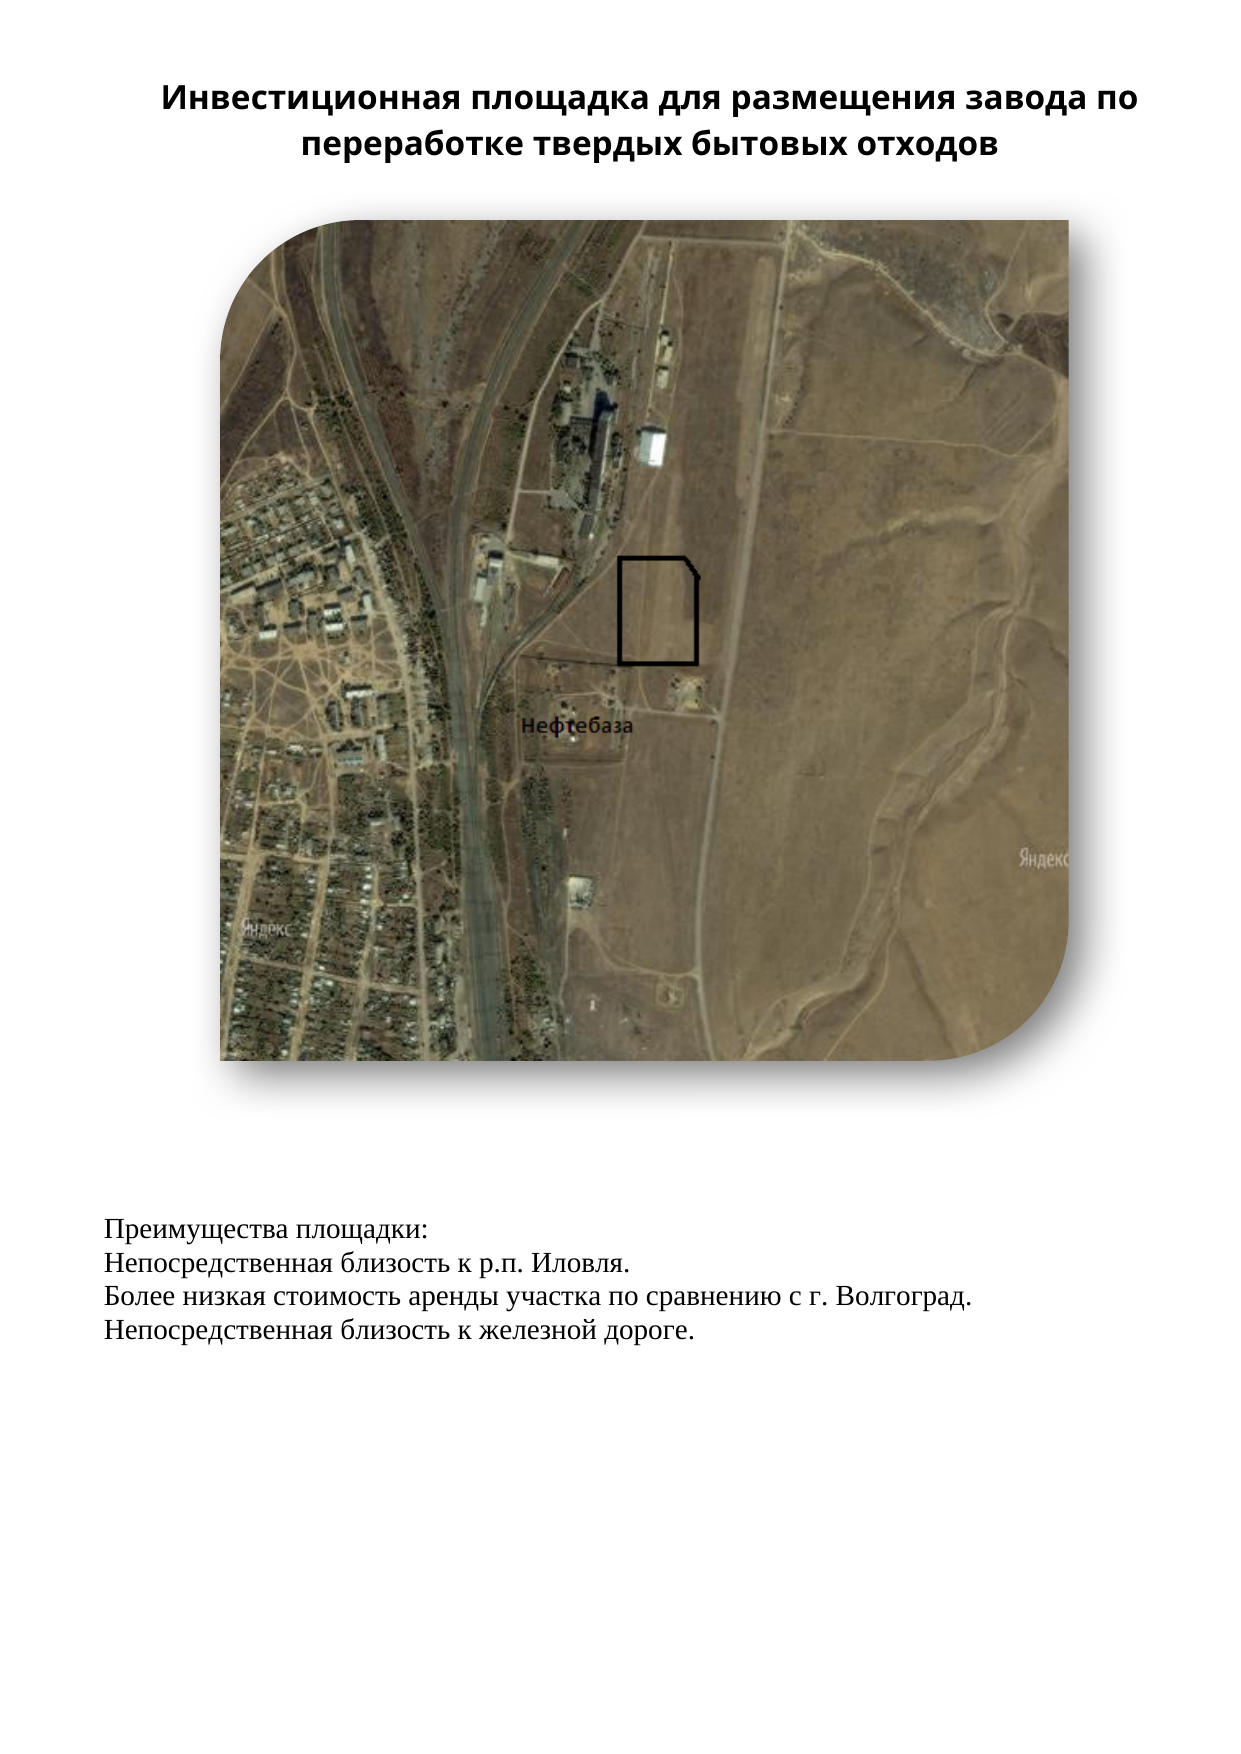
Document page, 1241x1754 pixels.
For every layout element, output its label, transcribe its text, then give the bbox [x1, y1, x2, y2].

text Преимущества площадки: [103, 1211, 1196, 1245]
text Непосредственная близость к железной дороге. [103, 1312, 1196, 1346]
picture [220, 220, 1069, 1061]
text Инвестиционная площадка для размещения завода по переработке твердых бытовых отходов [103, 74, 1196, 165]
text Непосредственная близость к р.п. Иловля. [103, 1245, 1196, 1278]
text Более низкая стоимость аренды участка по сравнению с г. Волгоград. [103, 1278, 1196, 1312]
